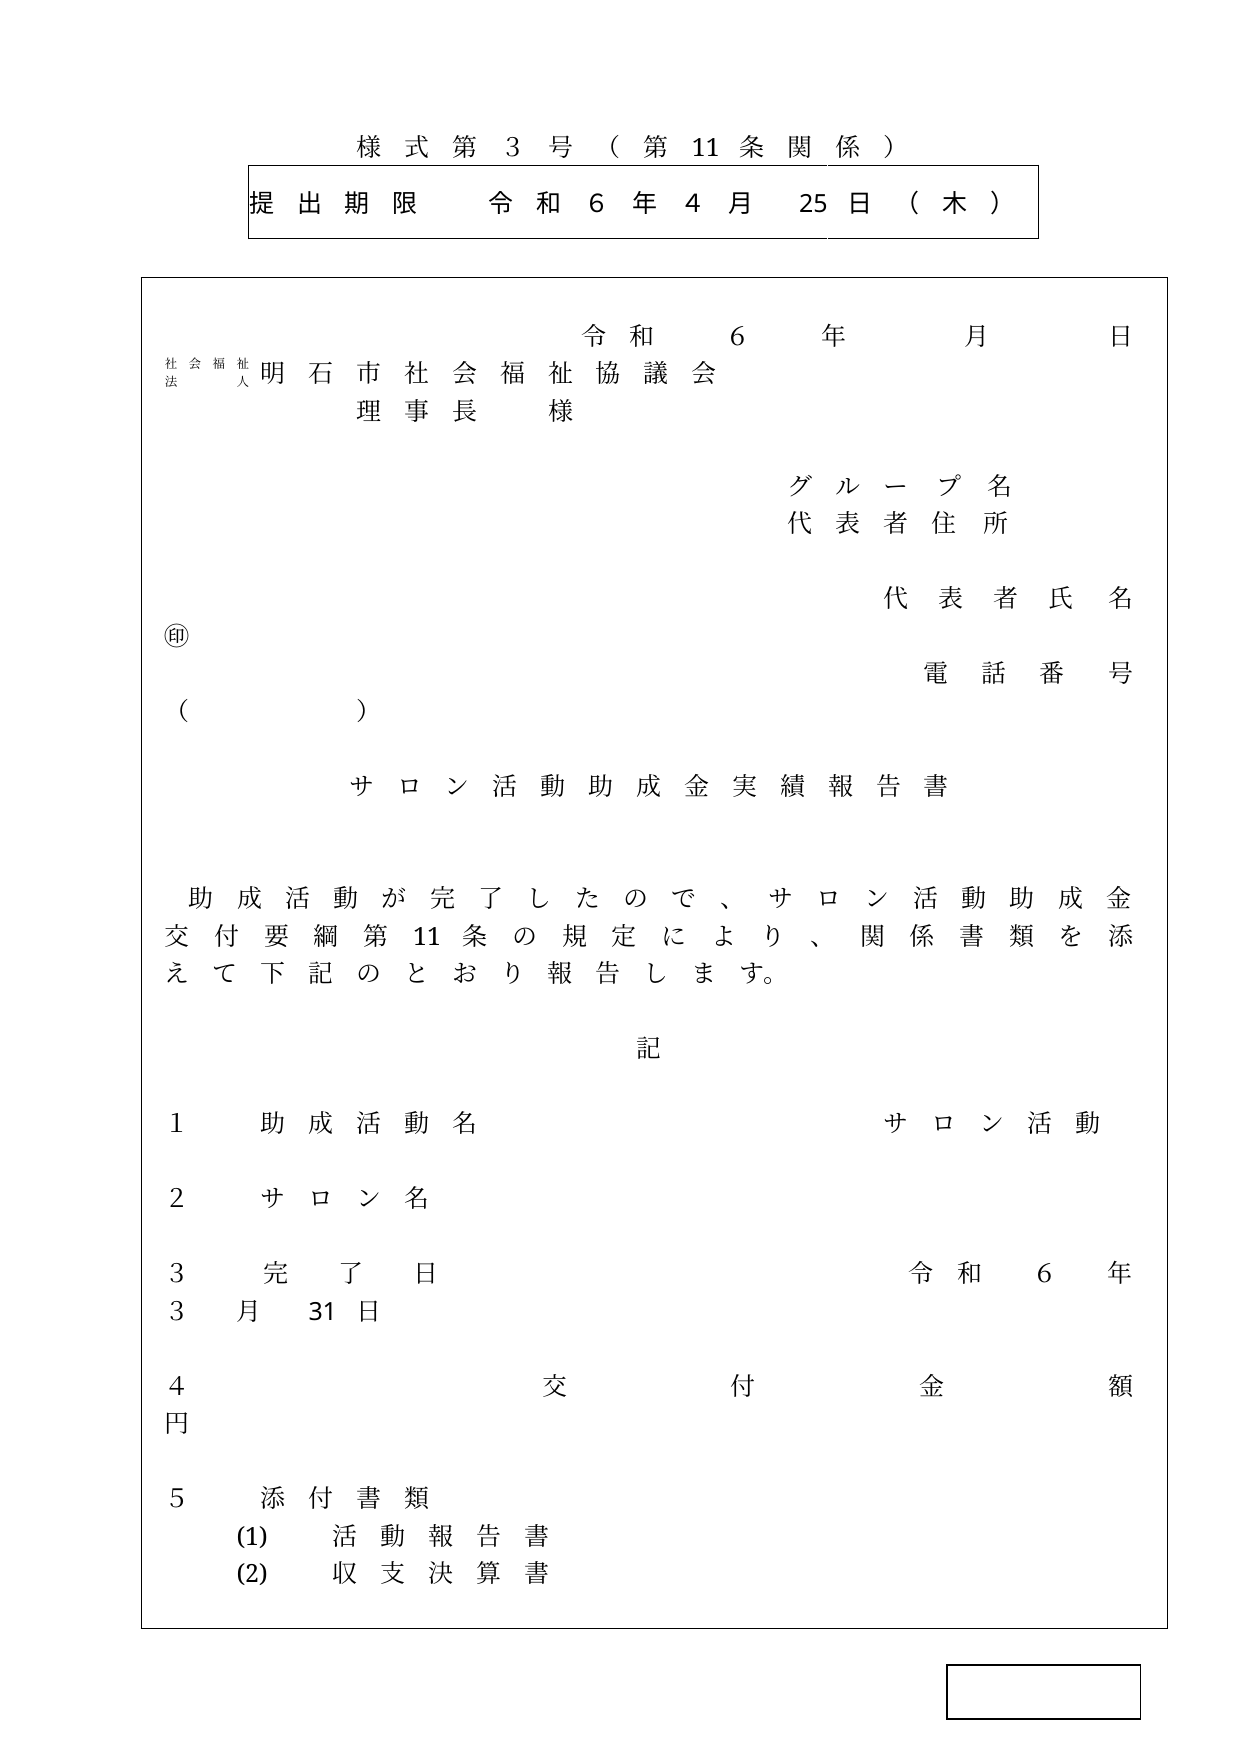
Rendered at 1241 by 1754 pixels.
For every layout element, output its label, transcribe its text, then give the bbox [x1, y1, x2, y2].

text 様式第３号（第11条関係） 提出期限 令和６年４月25日（木） [141, 127, 1147, 239]
table_header 令和 ６ 年 月 日 社会福祉法 人明石市社会福祉協議会 理事長 様 グループ名 代表者住所 代表者氏名 ㊞ 電話番号 （ ） サロン活動助成金実績報告書 助成活動が完了したので、サロン活動助成金交付要綱第11条の規定により、関係書類を添えて下記のとおり報告します。 記 １ 助成活動名 サロン活動 ２ サロン名 ３ 完 了 日 令和 ６ 年 ３ 月 31 日 ４ 交付金額 円 ５ 添付書類 (1) 活動報告書 (2) 収支決算書 [142, 278, 1167, 1628]
